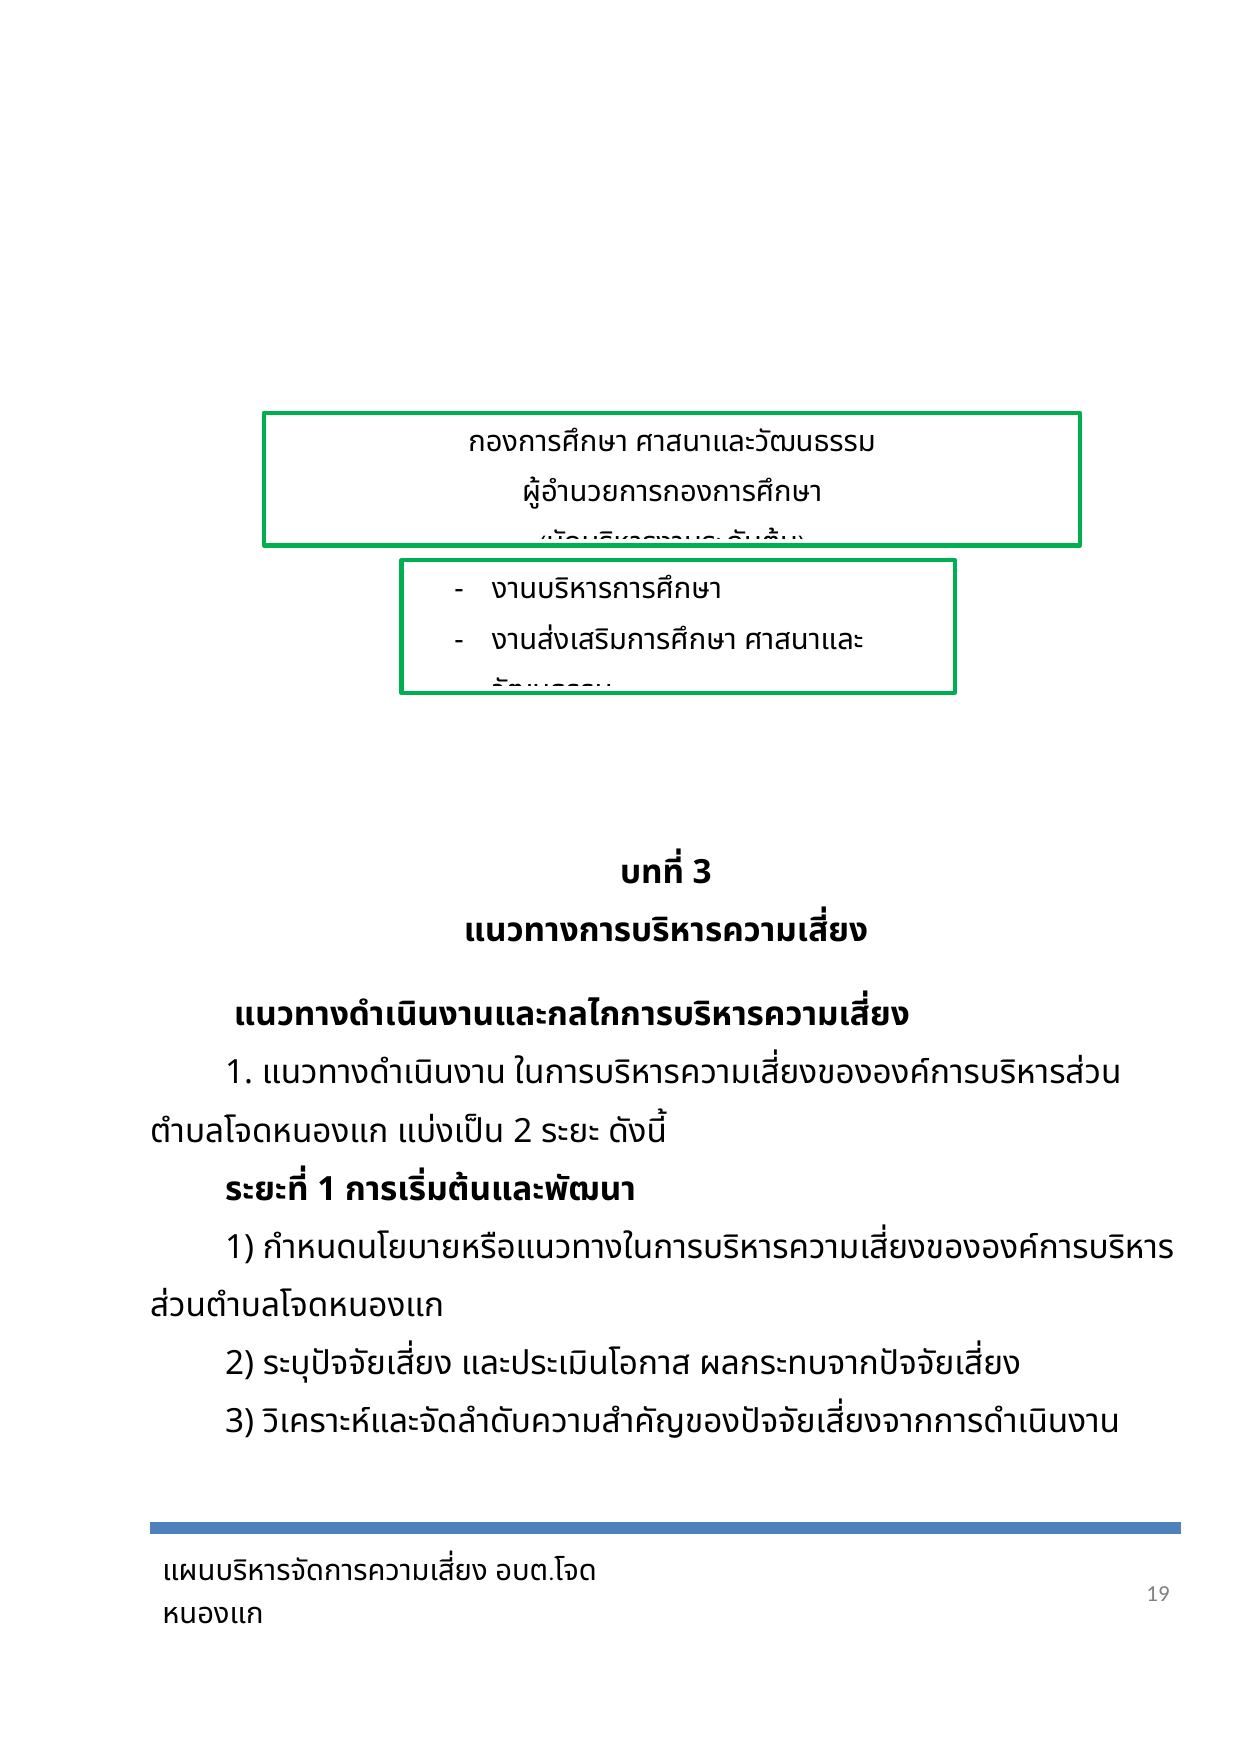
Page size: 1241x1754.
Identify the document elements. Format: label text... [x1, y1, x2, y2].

text 1. แนวทางดำเนินงาน ในการบริหารความเสี่ยงขององค์การบริหารส่วนตำบลโจดหนองแก แบ่งเป็น 2 ระยะ ดังนี้ [150, 1048, 1181, 1157]
text 3) วิเคราะห์และจัดลำดับความสำคัญของปัจจัยเสี่ยงจากการดำเนินงาน [150, 1397, 1181, 1447]
text ระยะที่ 1 การเริ่มต้นและพัฒนา [150, 1164, 1181, 1215]
text 1) กำหนดนโยบายหรือแนวทางในการบริหารความเสี่ยงขององค์การบริหารส่วนตำบลโจดหนองแก [150, 1223, 1181, 1331]
text 2) ระบุปัจจัยเสี่ยง และประเมินโอกาส ผลกระทบจากปัจจัยเสี่ยง [150, 1339, 1181, 1389]
text แนวทางการบริหารความเสี่ยง [150, 906, 1181, 957]
text บทที่ 3 [150, 848, 1181, 899]
text แนวทางดำเนินงานและกลไกการบริหารความเสี่ยง [150, 990, 1181, 1041]
